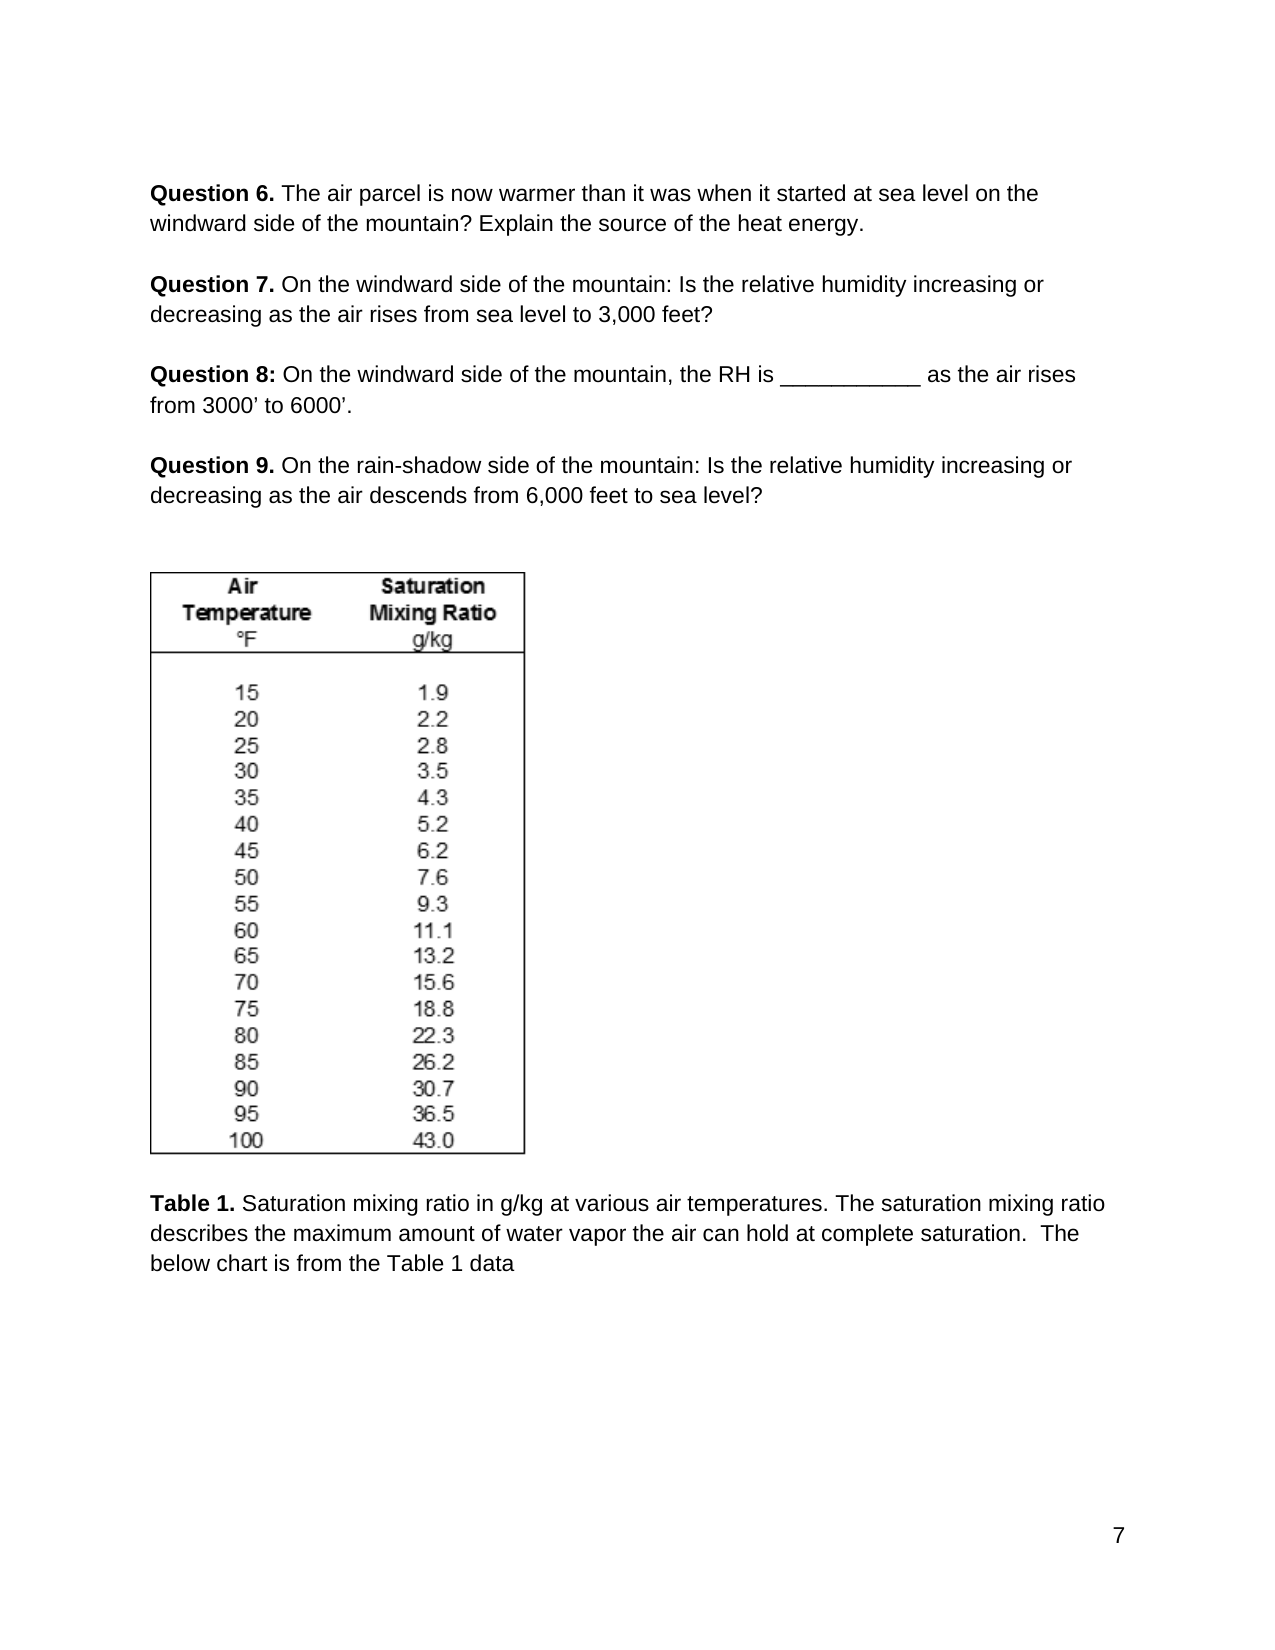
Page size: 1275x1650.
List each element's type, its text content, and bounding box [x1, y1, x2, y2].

text Table 1. Saturation mixing ratio in g/kg at various air temperatures. The saturation mixing ratio describes the maximum amount of water vapor the air can hold at complete saturation. The below chart is from the Table 1 data [150, 1190, 1125, 1277]
text Question 6. The air parcel is now warmer than it was when it started at sea level on the windward side of the mountain? Explain the source of the heat energy. Question 7. On the windward side of the mountain: Is the relative humidity increasing or decreasing as the air rises from sea level to 3,000 feet? [150, 180, 1125, 358]
picture [150, 572, 527, 1156]
text Question 8: On the windward side of the mountain, the RH is ___________ as the air rises from 3000’ to 6000’. [150, 361, 1125, 418]
text Question 9. On the rain-shadow side of the mountain: Is the relative humidity increasing or decreasing as the air descends from 6,000 feet to sea level? [150, 422, 1125, 539]
